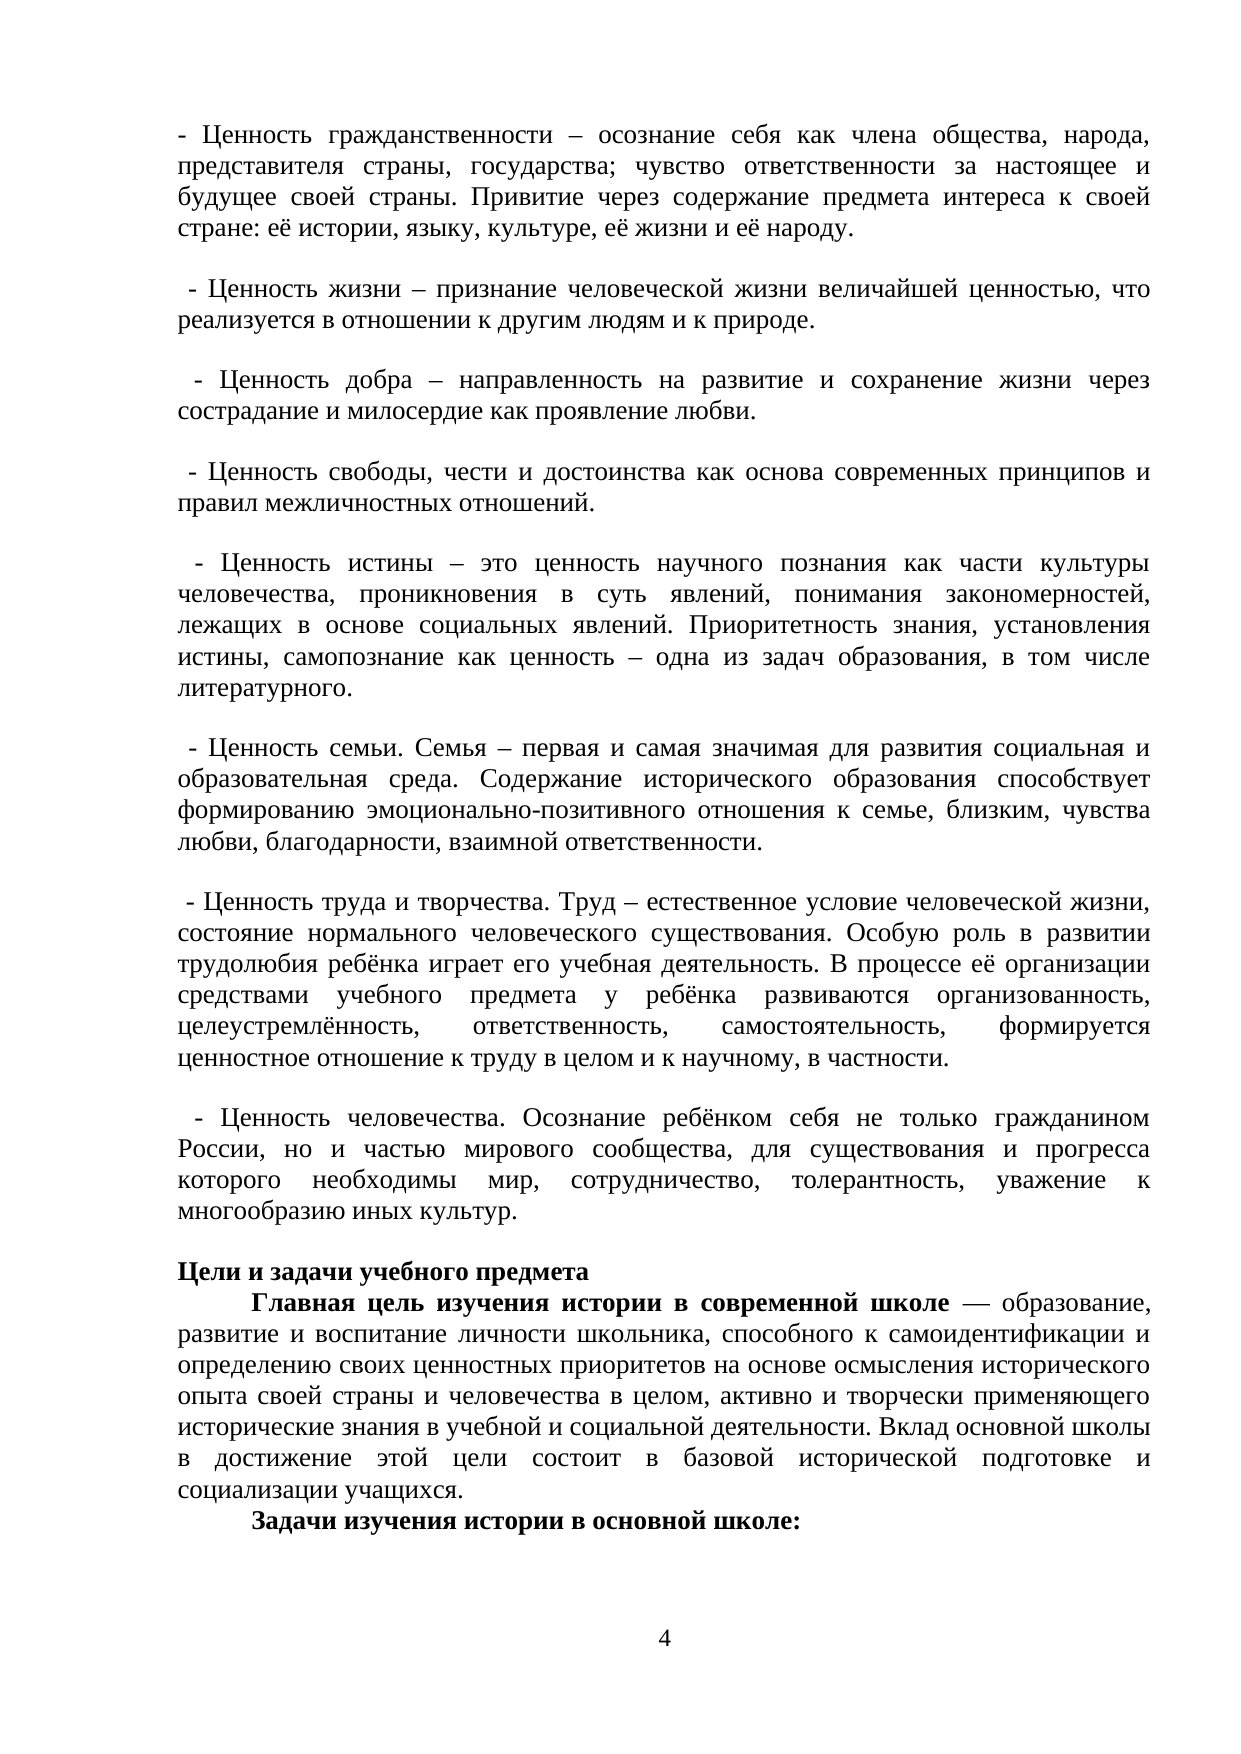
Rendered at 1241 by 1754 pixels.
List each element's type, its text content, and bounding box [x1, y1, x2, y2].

text Задачи изучения истории в основной школе: [177, 1504, 1152, 1535]
text - Ценность гражданственности – осознание себя как члена общества, народа, представителя страны, государства; чувство ответственности за настоящее и будущее своей страны. Привитие через содержание предмета интереса к своей стране: её истории, языку, культуре, её жизни и её народу. [177, 118, 1152, 243]
text - Ценность добра – направленность на развитие и сохранение жизни через сострадание и милосердие как проявление любви. [177, 363, 1152, 426]
text - Ценность свободы, чести и достоинства как основа современных принципов и правил межличностных отношений. [177, 455, 1152, 517]
text Цели и задачи учебного предмета [177, 1255, 1152, 1286]
text - Ценность труда и творчества. Труд – естественное условие человеческой жизни, состояние нормального человеческого существования. Особую роль в развитии трудолюбия ребёнка играет его учебная деятельность. В процессе её организации средствами учебного предмета у ребёнка развиваются организованность, целеустремлённость, ответственность, самостоятельность, формируется ценностное отношение к труду в целом и к научному, в частности. [177, 885, 1152, 1072]
text - Ценность жизни – признание человеческой жизни величайшей ценностью, что реализуется в отношении к другим людям и к природе. [177, 272, 1152, 334]
text - Ценность семьи. Семья – первая и самая значимая для развития социальная и образовательная среда. Содержание исторического образования способствует формированию эмоционально-позитивного отношения к семье, близким, чувства любви, благодарности, взаимной ответственности. [177, 731, 1152, 856]
text Главная цель изучения истории в современной школе — образование, развитие и воспитание личности школьника, способного к самоидентификации и определению своих ценностных приоритетов на основе осмысления исторического опыта своей страны и человечества в целом, активно и творчески применяющего исторические знания в учебной и социальной деятельности. Вклад основной школы в достижение этой цели состоит в базовой исторической подготовке и социализации учащихся. [177, 1286, 1152, 1504]
text - Ценность истины – это ценность научного познания как части культуры человечества, проникновения в суть явлений, понимания закономерностей, лежащих в основе социальных явлений. Приоритетность знания, установления истины, самопознание как ценность – одна из задач образования, в том числе литературного. [177, 546, 1152, 702]
text - Ценность человечества. Осознание ребёнком себя не только гражданином России, но и частью мирового сообщества, для существования и прогресса которого необходимы мир, сотрудничество, толерантность, уважение к многообразию иных культур. [177, 1101, 1152, 1226]
